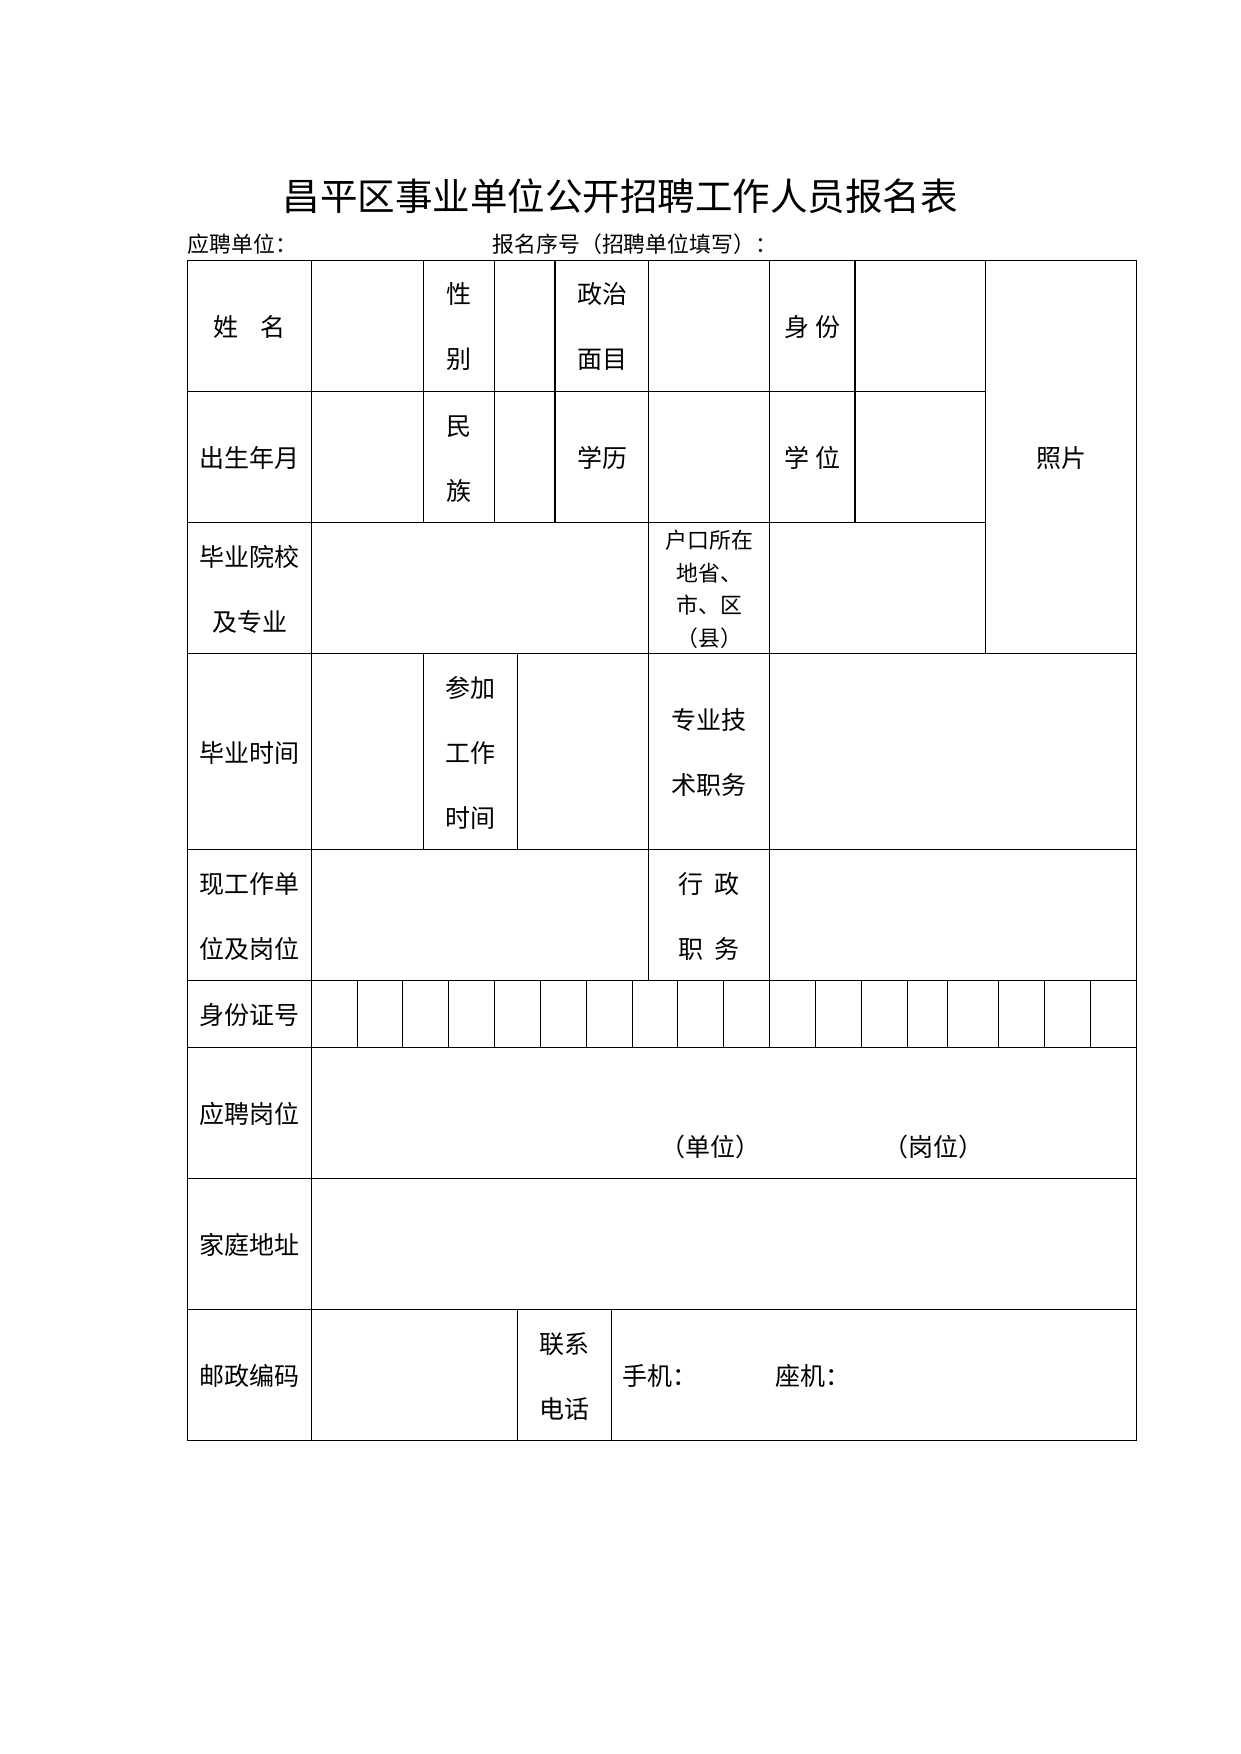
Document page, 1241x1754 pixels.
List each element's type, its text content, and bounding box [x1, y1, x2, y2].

table_cell [770, 981, 815, 1047]
text 昌平区事业单位公开招聘工作人员报名表 [187, 162, 1053, 227]
table_header [856, 261, 985, 391]
table_cell 毕业时间 [188, 654, 311, 849]
table_header [312, 261, 423, 391]
table_cell 参加工作时间 [424, 654, 517, 849]
table_cell [587, 981, 632, 1047]
table_cell [770, 654, 1136, 849]
table_cell 应聘岗位 [188, 1048, 311, 1178]
table_cell 民族 [424, 392, 494, 522]
table_cell 出生年月 [188, 392, 311, 522]
table_cell [724, 981, 769, 1047]
table_cell 学 位 [770, 392, 854, 522]
table_cell [312, 850, 648, 980]
table_cell [856, 392, 985, 522]
table_cell [495, 981, 540, 1047]
table_cell 现工作单 位及岗位 [188, 850, 311, 980]
table_cell 家庭地址 [188, 1179, 311, 1309]
table_cell [403, 981, 448, 1047]
table_cell [312, 1310, 517, 1440]
table_cell [948, 981, 998, 1047]
table_cell [633, 981, 677, 1047]
table_header 性别 [424, 261, 494, 391]
table_cell [358, 981, 402, 1047]
table_cell [770, 523, 985, 653]
table_cell 户口所在 地省、市、区（县） [649, 523, 769, 653]
table_header 照片 [986, 261, 1136, 653]
table_cell [649, 392, 769, 522]
table_cell [312, 392, 423, 522]
table_cell [449, 981, 494, 1047]
table_cell [312, 981, 357, 1047]
text 应聘单位： 报名序号（招聘单位填写）： [187, 227, 1053, 259]
table_cell 毕业院校及专业 [188, 523, 311, 653]
table_header 姓 名 [188, 261, 311, 391]
table_cell [862, 981, 907, 1047]
table_header 政治 面目 [556, 261, 648, 391]
table_cell [312, 654, 423, 849]
table_cell [541, 981, 586, 1047]
table_cell 学历 [556, 392, 648, 522]
table_cell [495, 392, 554, 522]
table_cell [908, 981, 947, 1047]
table_cell [678, 981, 723, 1047]
table_cell 身份证号 [188, 981, 311, 1047]
table_cell [1091, 981, 1136, 1047]
table_cell 手机： 座机： [612, 1310, 1136, 1440]
table_cell [518, 654, 648, 849]
table_cell 专业技术职务 [649, 654, 769, 849]
table_cell 邮政编码 [188, 1310, 311, 1440]
table_cell 联系 电话 [518, 1310, 611, 1440]
table_cell （单位） （岗位） [312, 1048, 1136, 1178]
table_cell [312, 1179, 1136, 1309]
table_cell 行 政 职 务 [649, 850, 769, 980]
table_cell [999, 981, 1044, 1047]
table_header 身 份 [770, 261, 854, 391]
table_cell [312, 523, 648, 653]
table_cell [770, 850, 1136, 980]
table_header [495, 261, 554, 391]
table_cell [1045, 981, 1090, 1047]
table_header [649, 261, 769, 391]
table_cell [816, 981, 861, 1047]
